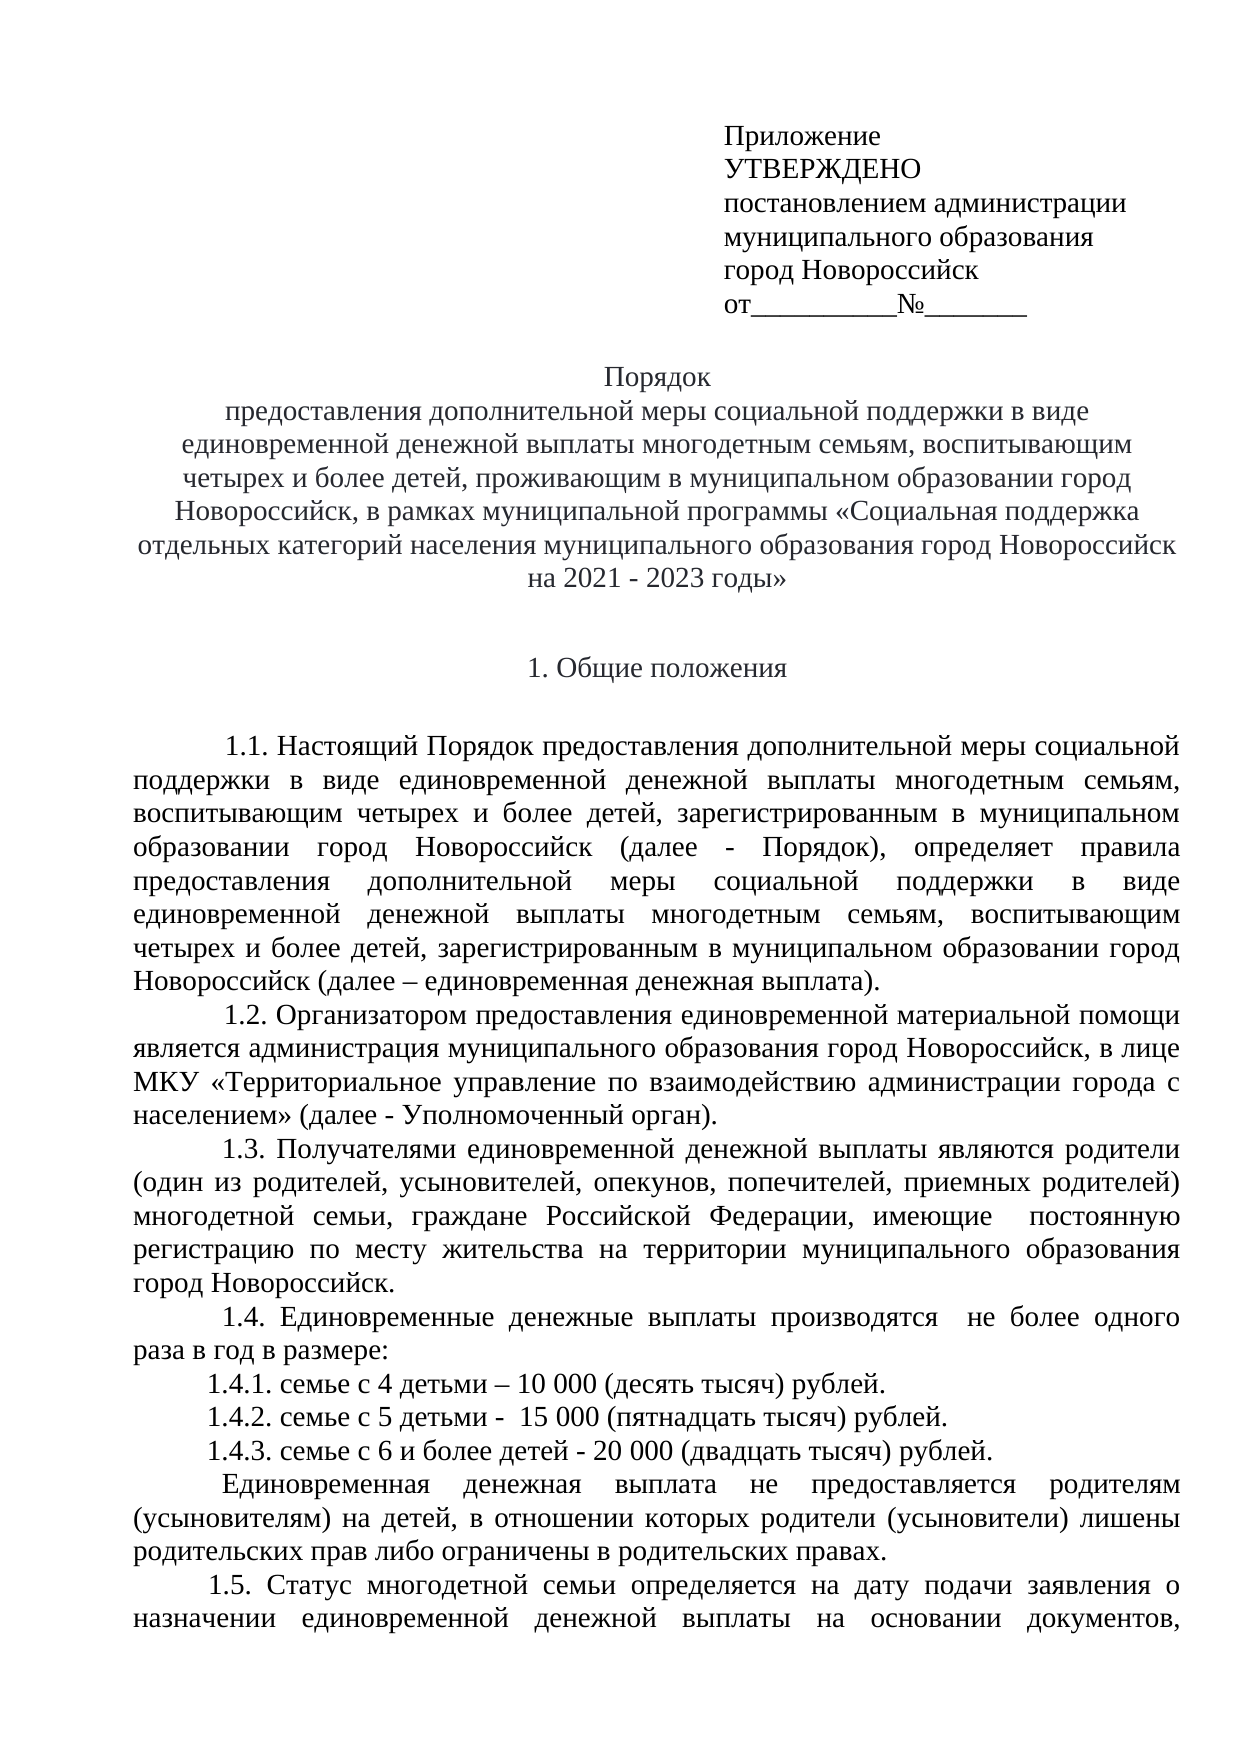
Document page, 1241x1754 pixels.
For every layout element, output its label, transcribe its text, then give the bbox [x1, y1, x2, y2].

text 1.1. Настоящий Порядок предоставления дополнительной меры социальной поддержки в виде единовременной денежной выплаты многодетным семьям, воспитывающим четырех и более детей, зарегистрированным в муниципальном образовании город Новороссийск (далее - Порядок), определяет правила предоставления дополнительной меры социальной поддержки в виде единовременной денежной выплаты многодетным семьям, воспитывающим четырех и более детей, зарегистрированным в муниципальном образовании город Новороссийск (далее – единовременная денежная выплата). [133, 728, 1181, 997]
list 1.4.1. семье с 4 детьми – 10 000 (десять тысяч) рублей. [133, 1366, 1181, 1399]
text 1.2. Организатором предоставления единовременной материальной помощи является администрация муниципального образования город Новороссийск, в лице МКУ «Территориальное управление по взаимодействию администрации города с населением» (далее - Уполномоченный орган). [133, 997, 1181, 1131]
subtitle Порядок предоставления дополнительной меры социальной поддержки в виде единовременной денежной выплаты многодетным семьям, воспитывающим четырех и более детей, проживающим в муниципальном образовании город Новороссийск, в рамках муниципальной программы «Социальная поддержка отдельных категорий населения муниципального образования город Новороссийск на 2021 - 2023 годы» [133, 359, 1181, 594]
text УТВЕРЖДЕНО [679, 152, 1181, 185]
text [133, 1567, 1181, 1634]
subtitle 1. Общие положения [133, 650, 1181, 684]
text 1.3. Получателями единовременной денежной выплаты являются родители (один из родителей, усыновителей, опекунов, попечителей, приемных родителей) многодетной семьи, граждане Российской Федерации, имеющие постоянную регистрацию по месту жительства на территории муниципального образования город Новороссийск. [133, 1131, 1181, 1299]
list 1.4.2. семье с 5 детьми - 15 000 (пятнадцать тысяч) рублей. [133, 1399, 1181, 1433]
text город Новороссийск [679, 252, 1181, 286]
list 1.4.3. семье с 6 и более детей - 20 000 (двадцать тысяч) рублей. [133, 1433, 1181, 1466]
text Приложение [723, 118, 1181, 152]
text постановлением администрации [679, 185, 1181, 219]
text от__________№_______ [679, 286, 1181, 319]
text Единовременная денежная выплата не предоставляется родителям (усыновителям) на детей, в отношении которых родители (усыновители) лишены родительских прав либо ограничены в родительских правах. [133, 1466, 1181, 1567]
text 1.4. Единовременные денежные выплаты производятся не более одного раза в год в размере: [133, 1299, 1181, 1366]
text муниципального образования [679, 219, 1181, 252]
